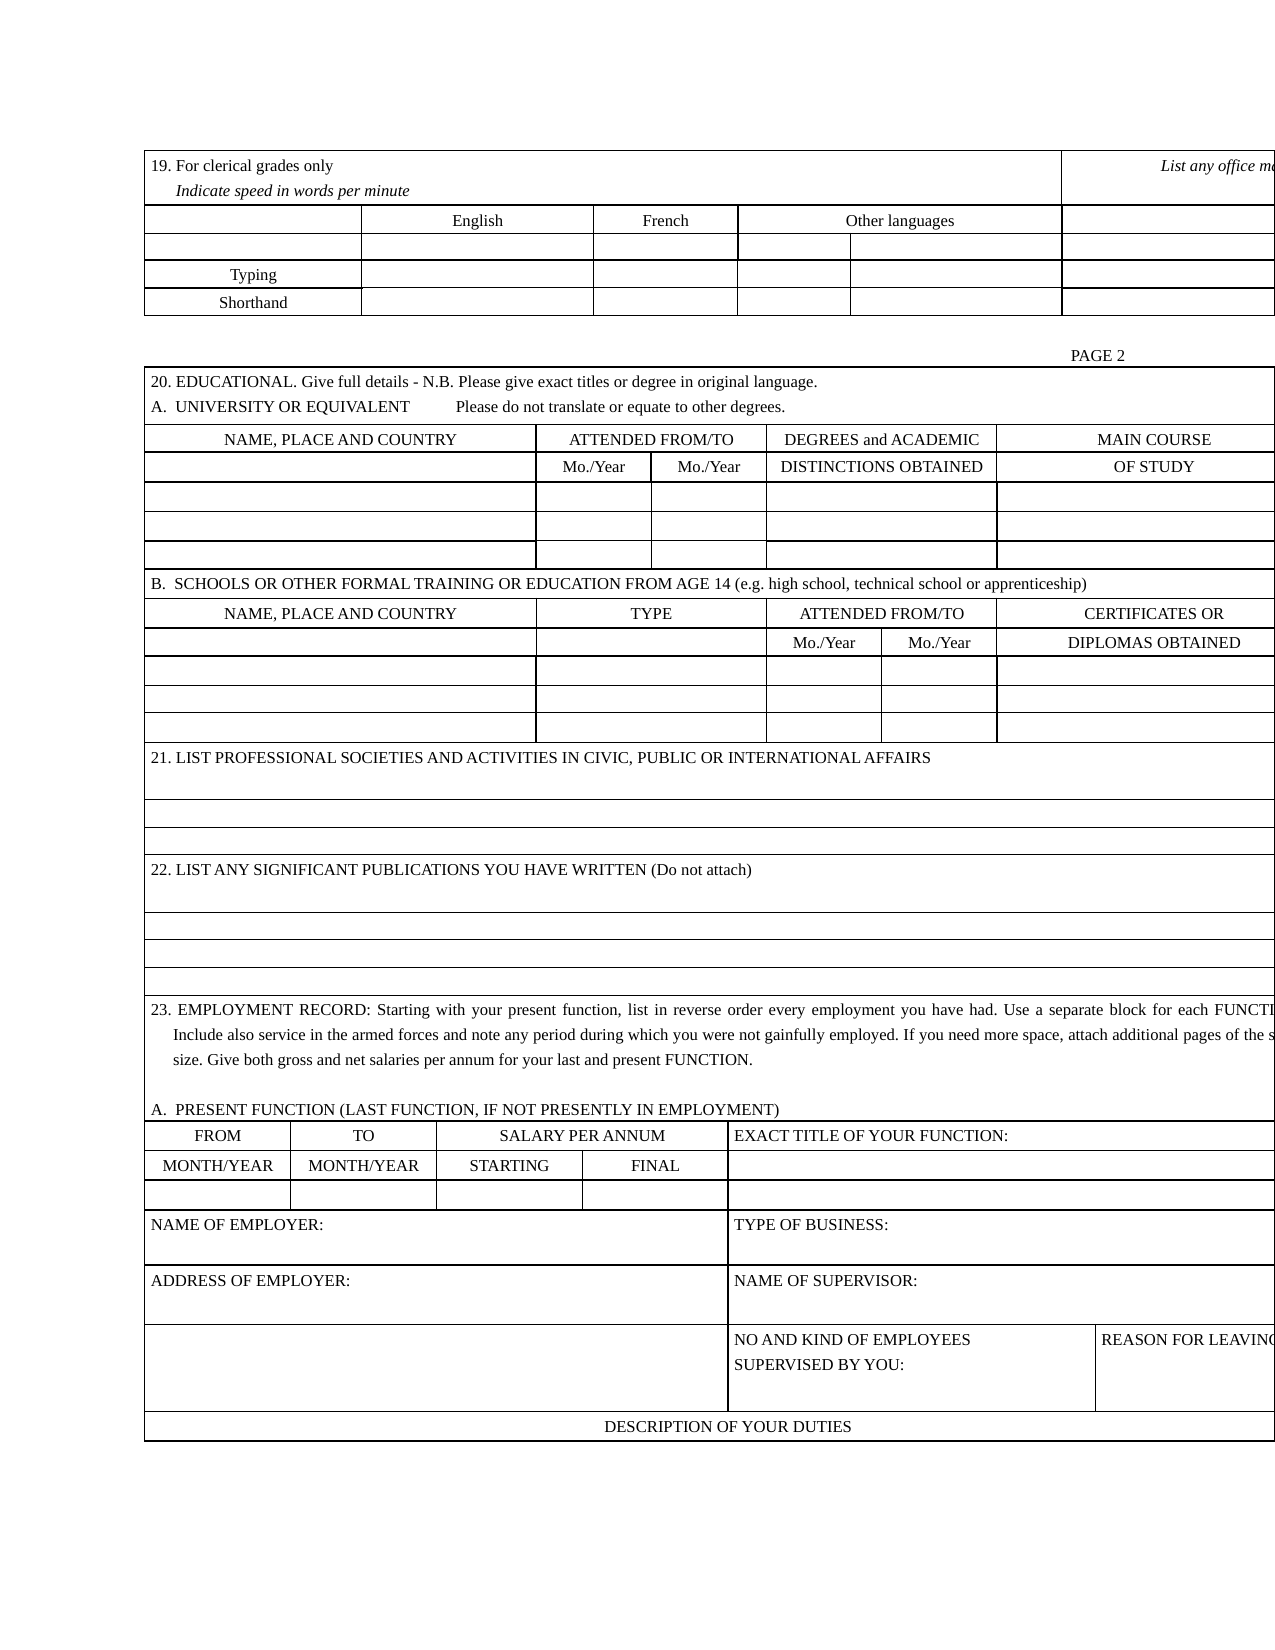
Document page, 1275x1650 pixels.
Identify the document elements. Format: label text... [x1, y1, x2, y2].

table_cell 21. LIST PROFESSIONAL SOCIETIES AND ACTIVITIES IN CIVIC, PUBLIC OR INTERNATIONAL AFFAIRS [145, 743, 1274, 799]
table_cell [882, 657, 996, 684]
table_cell REASON FOR LEAVING: [1096, 1325, 1274, 1411]
table_cell [851, 288, 1061, 315]
table_cell Mo./Year [882, 629, 996, 655]
table_cell MONTH/YEAR [291, 1151, 436, 1179]
table_cell [998, 657, 1274, 684]
table_cell [145, 453, 535, 481]
table_cell [145, 234, 361, 259]
table_cell TYPE OF BUSINESS: [729, 1211, 1274, 1264]
table_cell [537, 512, 651, 540]
table_cell [767, 713, 881, 742]
table_cell [652, 541, 766, 568]
table_cell [537, 686, 766, 712]
table_cell [594, 261, 737, 287]
table_cell TYPE [537, 599, 766, 627]
table_cell 23. EMPLOYMENT RECORD: Starting with your present function, list in reverse order every employment you have had. Use a separate block for each FUNCTION. Include also service in the armed forces and note any period during which you were not gainfully employed. If you need more space, attach additional pages of the same size. Give both gross and net salaries per annum for your last and present FUNCTION. A. PRESENT FUNCTION (LAST FUNCTION, IF NOT PRESENTLY IN EMPLOYMENT) [145, 996, 1274, 1120]
table_cell [145, 940, 1274, 967]
table_cell 19. For clerical grades only Indicate speed in words per minute [145, 151, 1061, 204]
table_cell [729, 1181, 1274, 1209]
table_cell [145, 913, 1274, 939]
table_cell ATTENDED FROM/TO [537, 425, 766, 451]
table_cell [537, 483, 651, 511]
table_cell [851, 261, 1061, 287]
table_cell Mo./Year [537, 453, 650, 481]
table_cell [537, 629, 766, 655]
table_cell CERTIFICATES OR [997, 599, 1274, 627]
table_cell [145, 968, 1274, 994]
table_cell [998, 686, 1274, 712]
table_cell [362, 261, 593, 287]
table_cell [583, 1181, 727, 1209]
table_cell NAME OF EMPLOYER: [145, 1211, 727, 1264]
table_cell [652, 512, 766, 540]
table_cell [767, 686, 881, 712]
table_cell [882, 686, 996, 712]
table_cell [1063, 289, 1274, 315]
table_cell [145, 206, 361, 232]
table_cell [362, 234, 593, 259]
table_cell 22. LIST ANY SIGNIFICANT PUBLICATIONS YOU HAVE WRITTEN (Do not attach) [145, 855, 1274, 912]
table_cell EXACT TITLE OF YOUR FUNCTION: [729, 1122, 1274, 1150]
table_cell [1063, 234, 1274, 259]
table_cell [767, 657, 881, 684]
text PAGE 2 [150, 341, 1125, 366]
table_cell [998, 542, 1274, 568]
table_cell [767, 483, 996, 511]
table_cell [145, 512, 535, 540]
table_cell [362, 288, 593, 315]
table_cell [1063, 206, 1274, 232]
table_cell [145, 542, 535, 568]
table_cell Mo./Year [652, 453, 766, 481]
table_cell [537, 657, 766, 684]
table_cell Other languages [739, 206, 1061, 232]
table_cell [882, 713, 996, 742]
table_cell ATTENDED FROM/TO [767, 599, 996, 627]
table_cell French [594, 206, 737, 232]
table_cell [594, 234, 737, 259]
table_cell FROM [145, 1122, 290, 1150]
table_cell [145, 828, 1274, 854]
table_cell DISTINCTIONS OBTAINED [767, 453, 996, 481]
table_cell [851, 234, 1061, 259]
table_cell [145, 1325, 727, 1411]
table_cell [145, 657, 535, 684]
table_cell Shorthand [145, 289, 361, 315]
table_cell [594, 288, 737, 315]
table_cell [537, 713, 766, 742]
table_cell Typing [145, 261, 361, 287]
table_header 20. EDUCATIONAL. Give full details - N.B. Please give exact titles or degree in original language. A. UNIVERSITY OR EQUIVALENT Please do not translate or equate to other degrees. [145, 368, 1274, 424]
table_cell MAIN COURSE [997, 425, 1274, 451]
table_cell OF STUDY [997, 453, 1274, 481]
table_cell List any office machines or equipment you can use [1062, 151, 1274, 204]
table_cell B. SCHOOLS OR OTHER FORMAL TRAINING OR EDUCATION FROM AGE 14 (e.g. high school, technical school or apprenticeship) [145, 570, 1274, 598]
table_cell English [362, 206, 593, 232]
table_cell [1063, 261, 1274, 287]
table_cell [652, 483, 766, 511]
table_cell NAME OF SUPERVISOR: [729, 1266, 1274, 1324]
table_cell [145, 1181, 290, 1209]
table_cell [145, 686, 535, 712]
table_cell [291, 1181, 436, 1209]
table_cell DIPLOMAS OBTAINED [997, 629, 1274, 655]
table_cell Mo./Year [767, 629, 881, 655]
table_cell DESCRIPTION OF YOUR DUTIES [145, 1412, 1274, 1440]
table_cell [767, 542, 996, 568]
table_cell STARTING [437, 1151, 582, 1179]
table_cell [998, 512, 1274, 540]
table_cell [998, 483, 1274, 511]
table_cell ADDRESS OF EMPLOYER: [145, 1266, 727, 1324]
table_cell [145, 483, 535, 511]
table_cell [729, 1151, 1274, 1179]
table_cell [437, 1181, 582, 1209]
table_cell FINAL [583, 1151, 727, 1179]
table_cell NO AND KIND OF EMPLOYEES SUPERVISED BY YOU: [729, 1325, 1095, 1411]
table_cell [767, 512, 996, 540]
table_cell DEGREES and ACADEMIC [767, 425, 996, 451]
table_cell [738, 261, 850, 287]
table_cell SALARY PER ANNUM [437, 1122, 727, 1150]
table_cell [738, 288, 850, 315]
table_cell [145, 713, 535, 742]
table_cell [739, 234, 850, 259]
table_cell NAME, PLACE AND COUNTRY [145, 425, 535, 451]
table_cell [145, 800, 1274, 827]
table_cell NAME, PLACE AND COUNTRY [145, 599, 536, 627]
table_cell MONTH/YEAR [145, 1151, 290, 1179]
table_cell TO [291, 1122, 436, 1150]
table_cell [537, 541, 651, 568]
table_cell [145, 629, 536, 655]
table_cell [998, 713, 1274, 742]
